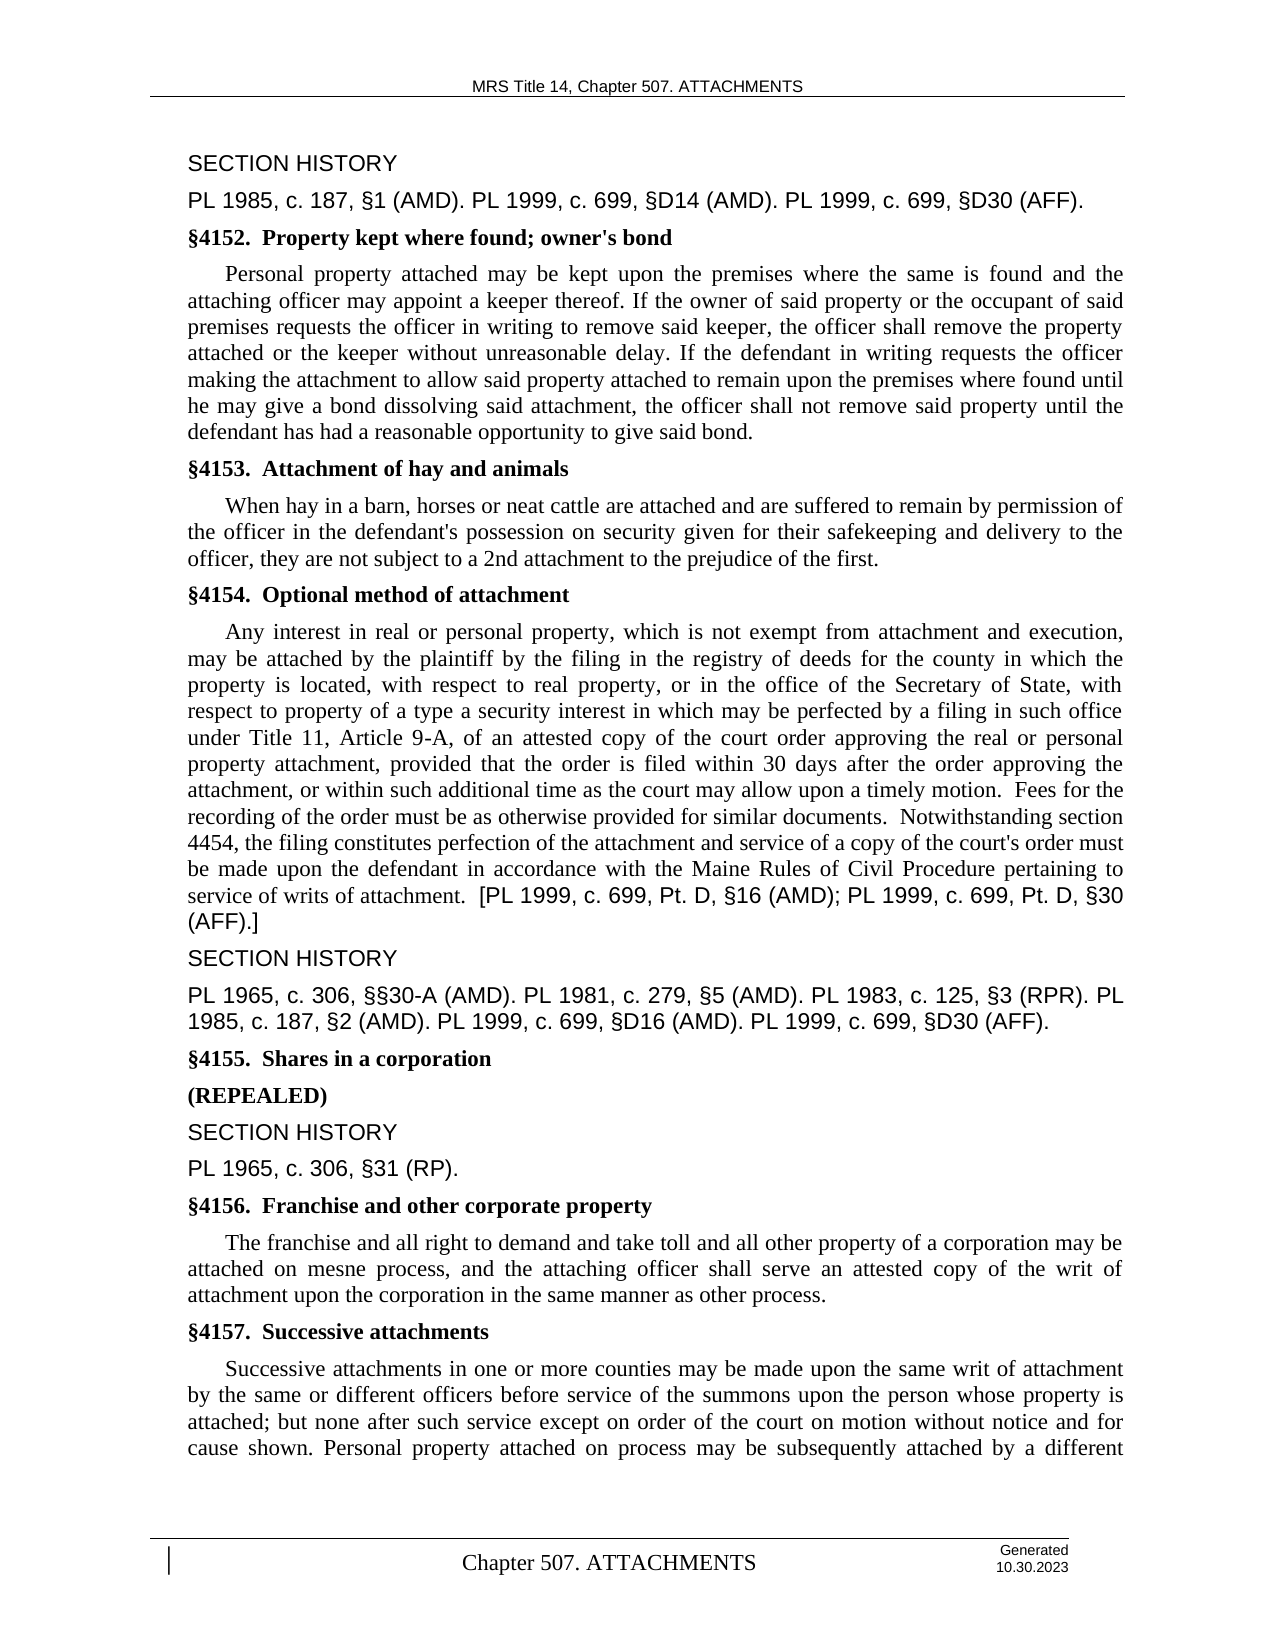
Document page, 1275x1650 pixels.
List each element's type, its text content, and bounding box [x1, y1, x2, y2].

text PL 1965, c. 306, §§30-A (AMD). PL 1981, c. 279, §5 (AMD). PL 1983, c. 125, §3 (RPR). PL 1985, c. 187, §2 (AMD). PL 1999, c. 699, §D16 (AMD). PL 1999, c. 699, §D30 (AFF). [187, 982, 1125, 1034]
text SECTION HISTORY [187, 150, 1125, 176]
text §4153. Attachment of hay and animals [187, 455, 1125, 482]
text Any interest in real or personal property, which is not exempt from attachment and execution, may be attached by the plaintiff by the filing in the registry of deeds for the county in which the property is located, with respect to real property, or in the office of the Secretary of State, with respect to property of a type a security interest in which may be perfected by a filing in such office under Title 11, Article 9‑A, of an attested copy of the court order approving the real or personal property attachment, provided that the order is filed within 30 days after the order approving the attachment, or within such additional time as the court may allow upon a timely motion. Fees for the recording of the order must be as otherwise provided for similar documents. Notwithstanding section 4454, the filing constitutes perfection of the attachment and service of a copy of the court's order must be made upon the defendant in accordance with the Maine Rules of Civil Procedure pertaining to service of writs of attachment. [PL 1999, c. 699, Pt. D, §16 (AMD); PL 1999, c. 699, Pt. D, §30 (AFF).] [187, 618, 1125, 934]
text The franchise and all right to demand and take toll and all other property of a corporation may be attached on mesne process, and the attaching officer shall serve an attested copy of the writ of attachment upon the corporation in the same manner as other process. [187, 1229, 1125, 1308]
text §4156. Franchise and other corporate property [187, 1192, 1125, 1218]
text When hay in a barn, horses or neat cattle are attached and are suffered to remain by permission of the officer in the defendant's possession on security given for their safekeeping and delivery to the officer, they are not subject to a 2nd attachment to the prejudice of the first. [187, 492, 1125, 571]
text Personal property attached may be kept upon the premises where the same is found and the attaching officer may appoint a keeper thereof. If the owner of said property or the occupant of said premises requests the officer in writing to remove said keeper, the officer shall remove the property attached or the keeper without unreasonable delay. If the defendant in writing requests the officer making the attachment to allow said property attached to remain upon the premises where found until he may give a bond dissolving said attachment, the officer shall not remove said property until the defendant has had a reasonable opportunity to give said bond. [187, 260, 1125, 445]
text §4155. Shares in a corporation [187, 1045, 1125, 1071]
text §4157. Successive attachments [187, 1318, 1125, 1344]
text PL 1985, c. 187, §1 (AMD). PL 1999, c. 699, §D14 (AMD). PL 1999, c. 699, §D30 (AFF). [187, 187, 1125, 213]
text (REPEALED) [187, 1082, 1125, 1108]
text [187, 1355, 1125, 1460]
text SECTION HISTORY [187, 1118, 1125, 1145]
text PL 1965, c. 306, §31 (RP). [187, 1155, 1125, 1182]
text §4152. Property kept where found; owner's bond [187, 223, 1125, 250]
text SECTION HISTORY [187, 945, 1125, 971]
text §4154. Optional method of attachment [187, 581, 1125, 608]
